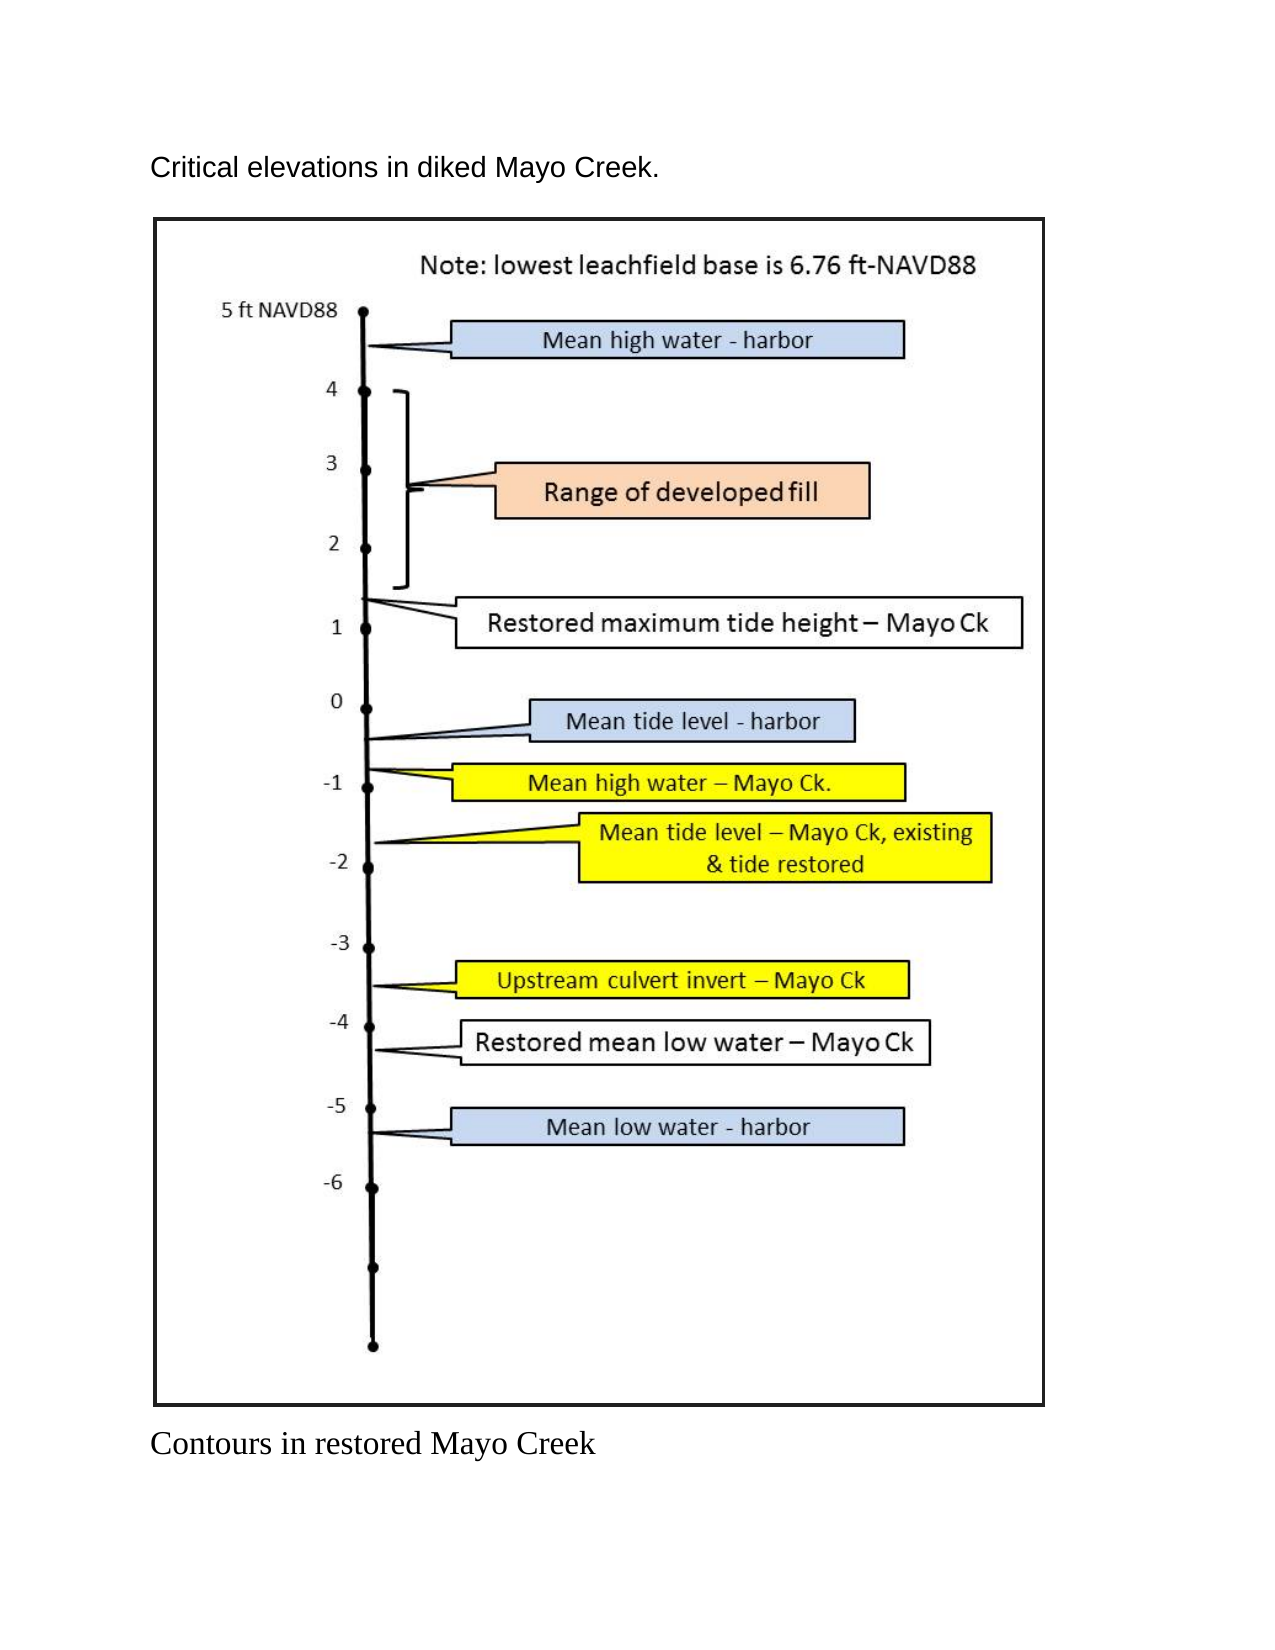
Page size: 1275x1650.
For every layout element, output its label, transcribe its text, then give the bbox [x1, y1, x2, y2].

picture [157, 221, 1042, 1403]
text Critical elevations in diked Mayo Creek. [150, 150, 1125, 183]
text Contours in restored Mayo Creek [150, 574, 1125, 1462]
